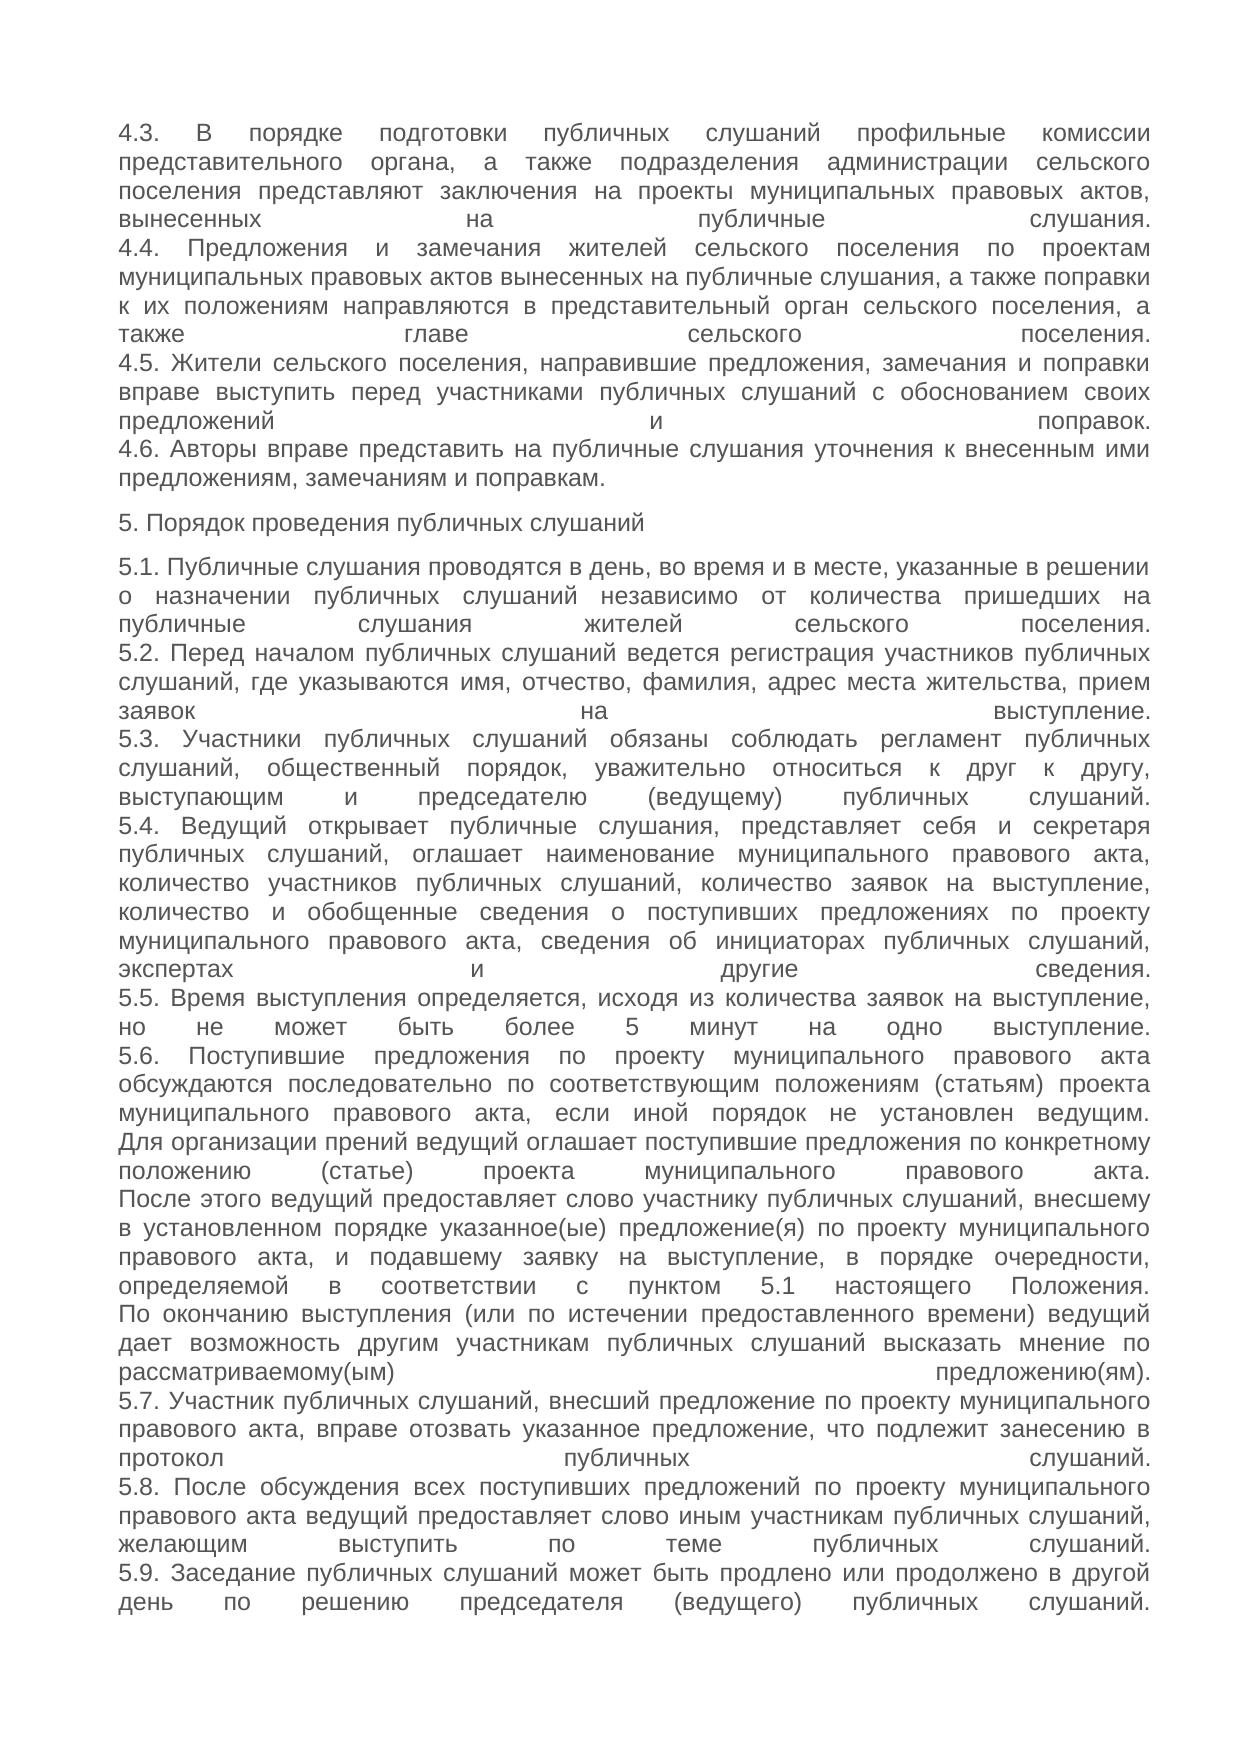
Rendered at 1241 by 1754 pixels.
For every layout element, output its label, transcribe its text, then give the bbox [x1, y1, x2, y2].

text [118, 118, 1152, 492]
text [118, 552, 1152, 1616]
text 5. Порядок проведения публичных слушаний [118, 507, 1152, 536]
